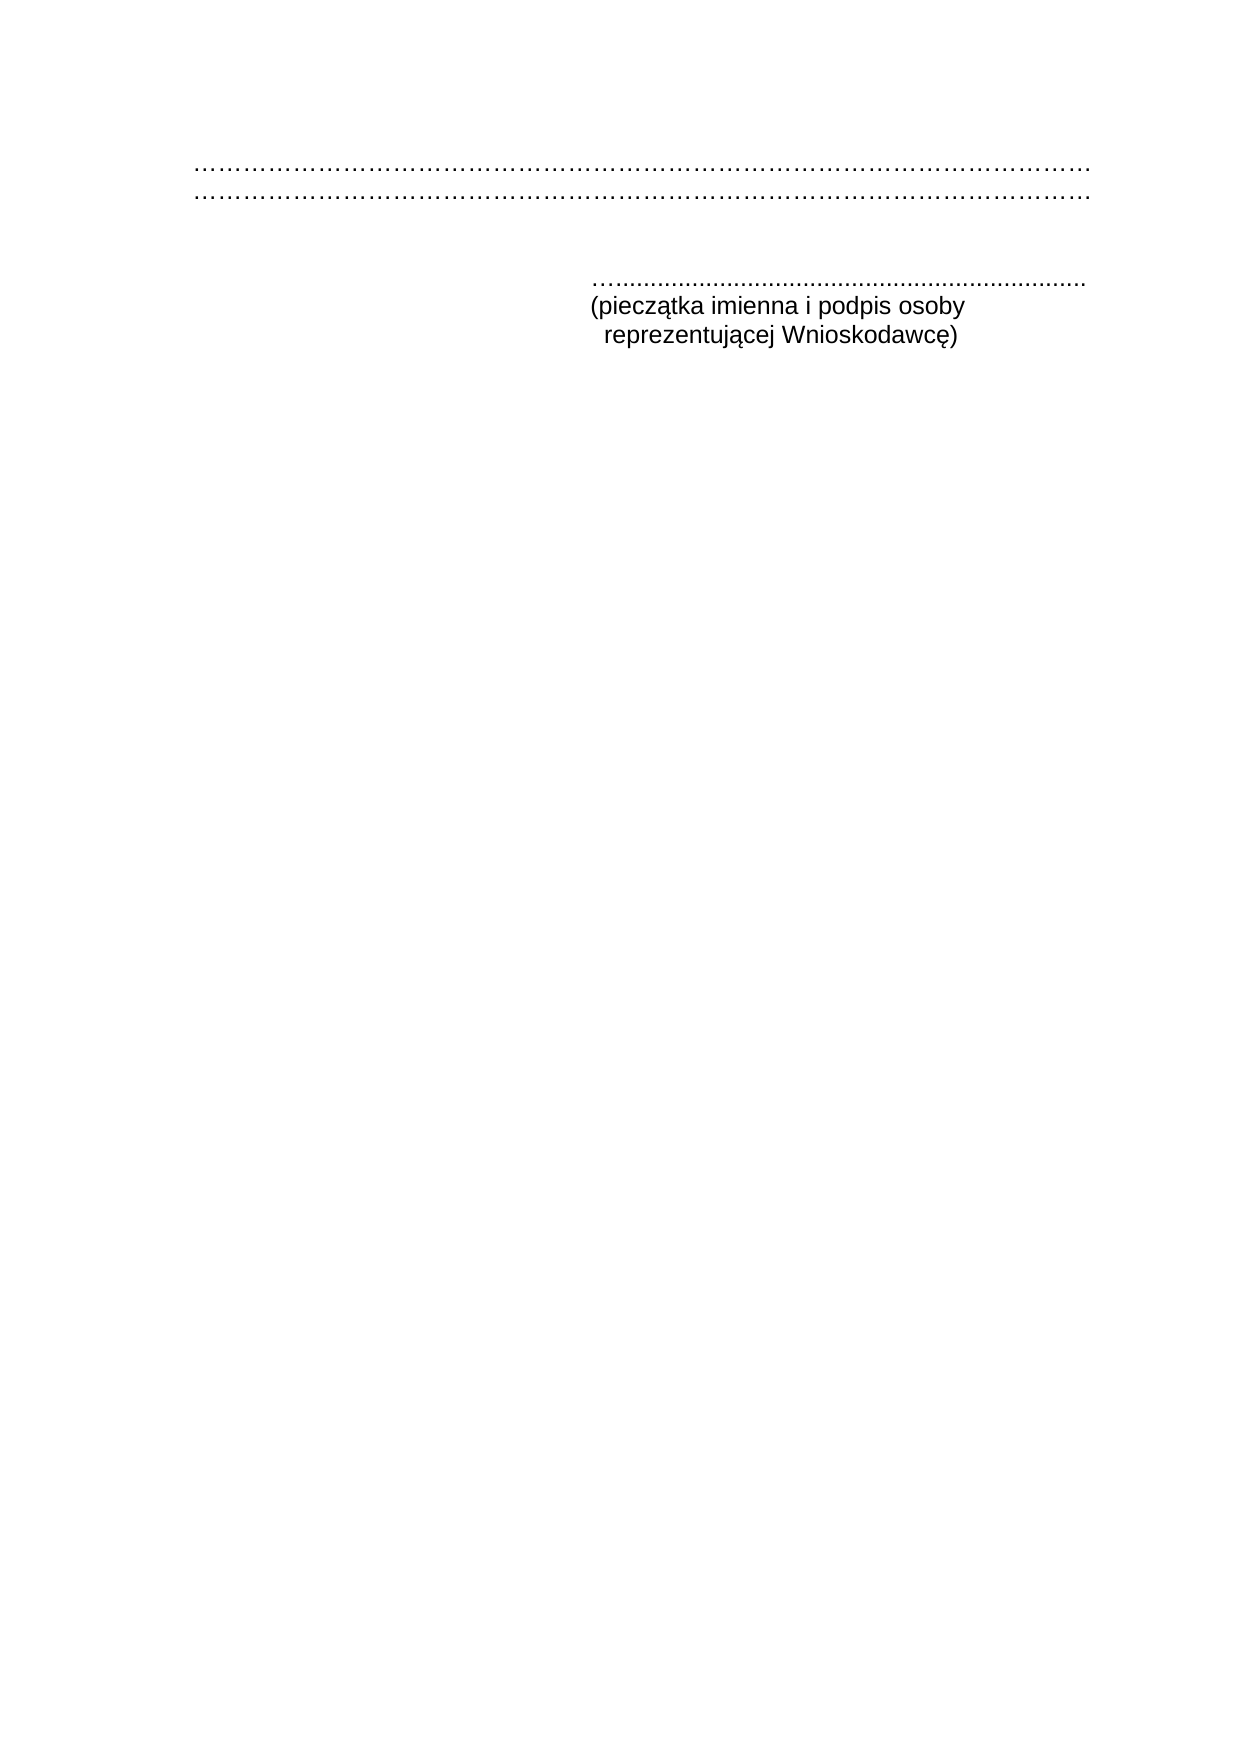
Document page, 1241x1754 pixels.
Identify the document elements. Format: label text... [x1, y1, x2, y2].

text ……………………………………………………………………………………………………………………………………………………………………………………………… [192, 148, 1093, 205]
text ….................................................................... [148, 263, 1093, 291]
text (pieczątka imienna i podpis osoby reprezentującej Wnioskodawcę) [148, 291, 1093, 349]
